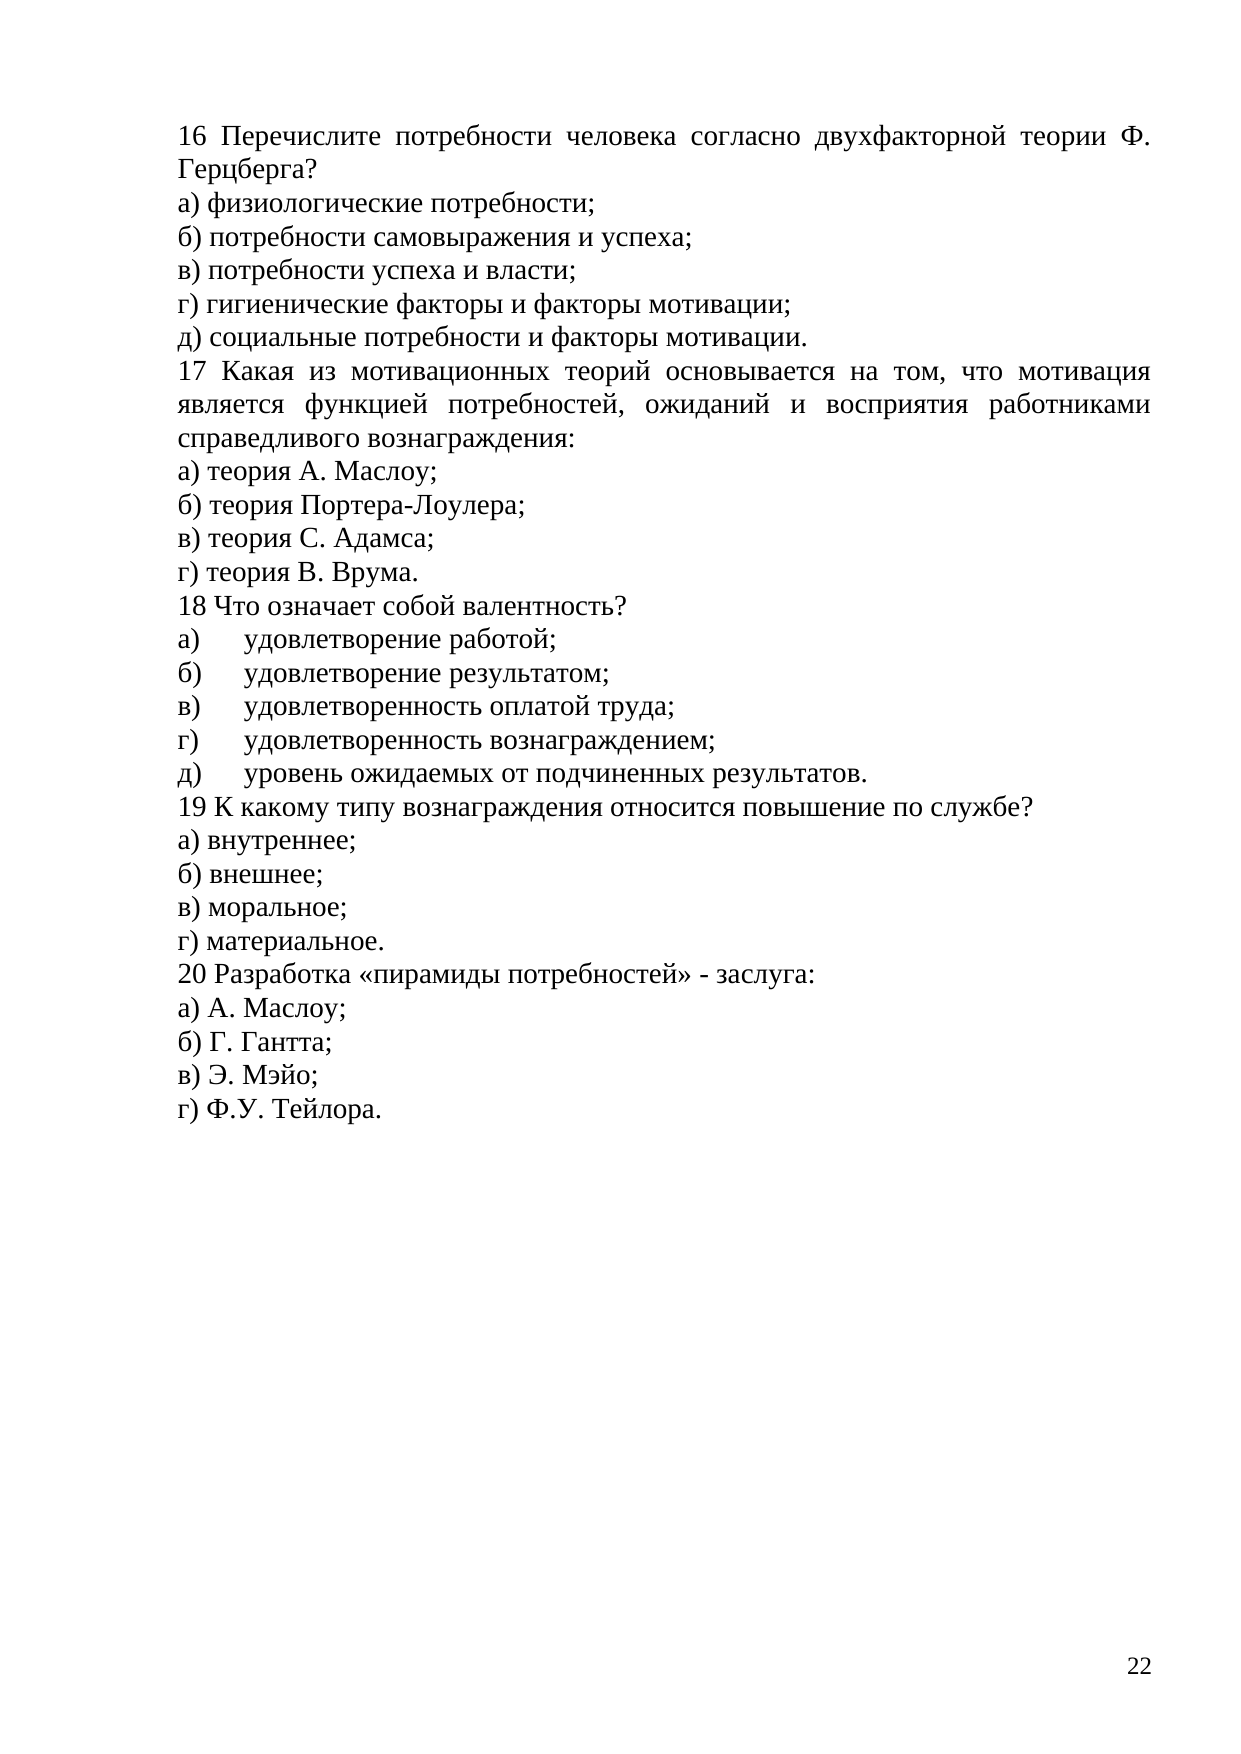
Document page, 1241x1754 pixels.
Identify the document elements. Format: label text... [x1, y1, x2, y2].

text в) потребности успеха и власти; [177, 252, 1152, 286]
text 16 Перечислите потребности человека согласно двухфакторной теории Ф. Герцберга? [177, 118, 1152, 185]
text б) теория Портера-Лоулера; [177, 487, 1152, 521]
text а) физиологические потребности; [177, 185, 1152, 219]
text г) Ф.У. Тейлора. [177, 1091, 1152, 1124]
text 18 Что означает собой валентность? [177, 588, 1152, 621]
text г) гигиенические факторы и факторы мотивации; [177, 286, 1152, 319]
text в) теория С. Адамса; [177, 521, 1152, 554]
text г) материальное. [177, 923, 1152, 957]
list удовлетворение работой; [177, 621, 1152, 655]
text 20 Разработка «пирамиды потребностей» - заслуга: [177, 957, 1152, 990]
list удовлетворенность вознаграждением; [177, 722, 1152, 755]
list удовлетворенность оплатой труда; [177, 688, 1152, 722]
text в) моральное; [177, 889, 1152, 923]
text д) социальные потребности и факторы мотивации. [177, 319, 1152, 353]
text а) А. Маслоу; [177, 990, 1152, 1024]
text б) внешнее; [177, 856, 1152, 889]
text 19 К какому типу вознаграждения относится повышение по службе? [177, 789, 1152, 822]
text б) потребности самовыражения и успеха; [177, 219, 1152, 252]
text г) теория В. Врума. [177, 554, 1152, 588]
text а) внутреннее; [177, 822, 1152, 856]
text а) теория А. Маслоу; [177, 453, 1152, 487]
list удовлетворение результатом; [177, 655, 1152, 688]
list уровень ожидаемых от подчиненных результатов. [177, 755, 1152, 789]
text 17 Какая из мотивационных теорий основывается на том, что мотивация является функцией потребностей, ожиданий и восприятия работниками справедливого вознаграждения: [177, 353, 1152, 453]
text в) Э. Мэйо; [177, 1057, 1152, 1091]
text б) Г. Гантта; [177, 1024, 1152, 1057]
